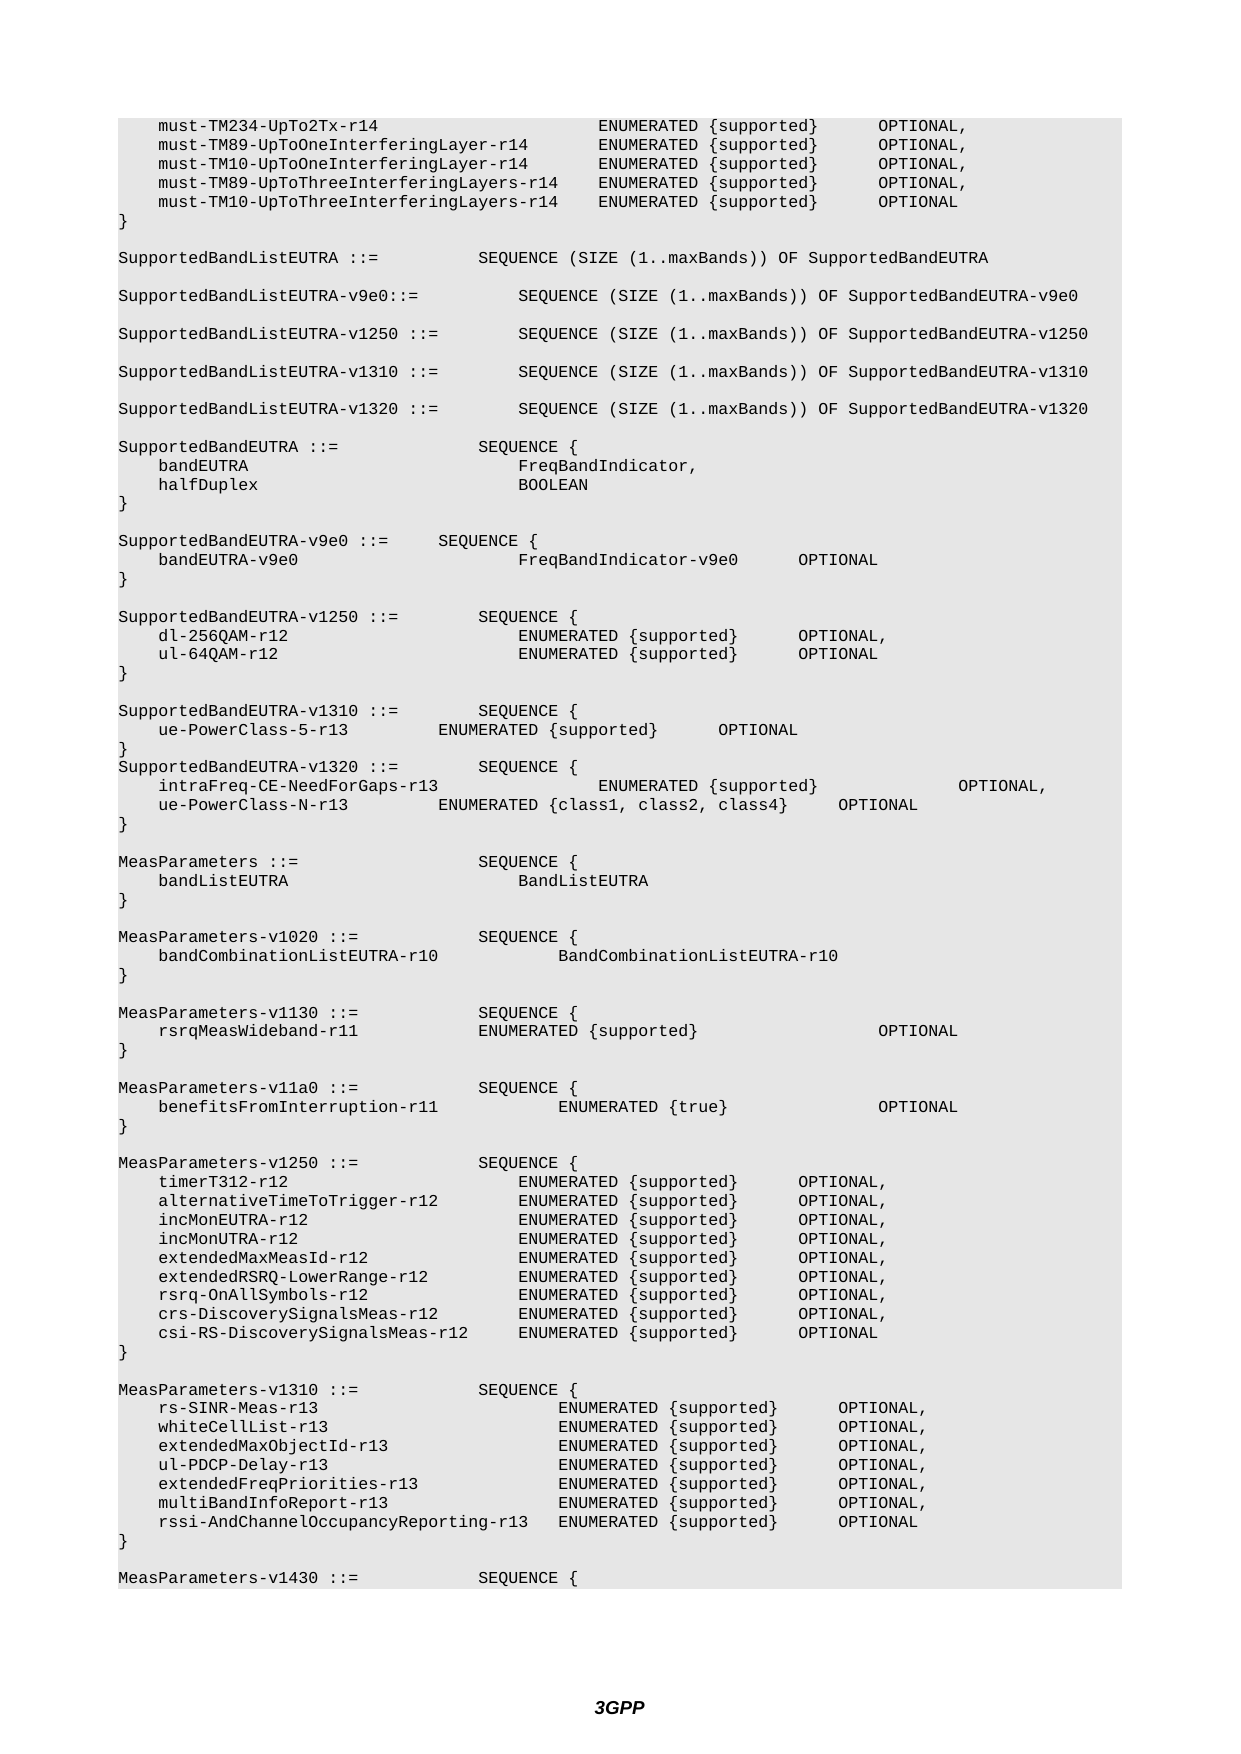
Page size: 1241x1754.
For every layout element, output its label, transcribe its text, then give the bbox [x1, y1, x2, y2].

text SupportedBandEUTRA-v9e0 ::= SEQUENCE { [118, 533, 1122, 552]
text halfDuplex BOOLEAN [118, 476, 1122, 495]
text alternativeTimeToTrigger-r12 ENUMERATED {supported} OPTIONAL, [118, 1193, 1122, 1212]
text rs-SINR-Meas-r13 ENUMERATED {supported} OPTIONAL, [118, 1400, 1122, 1419]
text MeasParameters-v1020 ::= SEQUENCE { [118, 929, 1122, 948]
text extendedMaxMeasId-r12 ENUMERATED {supported} OPTIONAL, [118, 1249, 1122, 1268]
text SupportedBandEUTRA ::= SEQUENCE { [118, 438, 1122, 457]
text extendedRSRQ-LowerRange-r12 ENUMERATED {supported} OPTIONAL, [118, 1268, 1122, 1287]
text MeasParameters-v1130 ::= SEQUENCE { [118, 1004, 1122, 1023]
text extendedMaxObjectId-r13 ENUMERATED {supported} OPTIONAL, [118, 1438, 1122, 1457]
text } [118, 212, 1122, 231]
text rsrq-OnAllSymbols-r12 ENUMERATED {supported} OPTIONAL, [118, 1287, 1122, 1306]
text bandEUTRA FreqBandIndicator, [118, 457, 1122, 476]
text whiteCellList-r13 ENUMERATED {supported} OPTIONAL, [118, 1419, 1122, 1438]
text incMonEUTRA-r12 ENUMERATED {supported} OPTIONAL, [118, 1212, 1122, 1230]
text ue-PowerClass-5-r13 ENUMERATED {supported} OPTIONAL [118, 721, 1122, 740]
text } [118, 1532, 1122, 1551]
text csi-RS-DiscoverySignalsMeas-r12 ENUMERATED {supported} OPTIONAL [118, 1325, 1122, 1343]
text MeasParameters-v1310 ::= SEQUENCE { [118, 1381, 1122, 1400]
text SupportedBandEUTRA-v1320 ::= SEQUENCE { [118, 759, 1122, 778]
text benefitsFromInterruption-r11 ENUMERATED {true} OPTIONAL [118, 1098, 1122, 1117]
text } [118, 571, 1122, 589]
text } [118, 891, 1122, 910]
text } [118, 1042, 1122, 1061]
text MeasParameters ::= SEQUENCE { [118, 853, 1122, 872]
text SupportedBandListEUTRA-v1250 ::= SEQUENCE (SIZE (1..maxBands)) OF SupportedBandEUTRA-v1250 [118, 325, 1122, 344]
text } [118, 1117, 1122, 1136]
text } [118, 816, 1122, 834]
text must-TM234-UpTo2Tx-r14 ENUMERATED {supported} OPTIONAL, [118, 118, 1122, 137]
text MeasParameters-v1430 ::= SEQUENCE { [118, 1570, 1122, 1589]
text SupportedBandEUTRA-v1250 ::= SEQUENCE { [118, 608, 1122, 627]
text ul-64QAM-r12 ENUMERATED {supported} OPTIONAL [118, 646, 1122, 665]
text extendedFreqPriorities-r13 ENUMERATED {supported} OPTIONAL, [118, 1476, 1122, 1494]
text must-TM10-UpToThreeInterferingLayers-r14 ENUMERATED {supported} OPTIONAL [118, 193, 1122, 212]
text } [118, 966, 1122, 985]
text SupportedBandEUTRA-v1310 ::= SEQUENCE { [118, 702, 1122, 721]
text multiBandInfoReport-r13 ENUMERATED {supported} OPTIONAL, [118, 1494, 1122, 1513]
text intraFreq-CE-NeedForGaps-r13 ENUMERATED {supported} OPTIONAL, [118, 778, 1122, 797]
text crs-DiscoverySignalsMeas-r12 ENUMERATED {supported} OPTIONAL, [118, 1306, 1122, 1325]
text SupportedBandListEUTRA-v1310 ::= SEQUENCE (SIZE (1..maxBands)) OF SupportedBandEUTRA-v1310 [118, 363, 1122, 382]
text bandCombinationListEUTRA-r10 BandCombinationListEUTRA-r10 [118, 948, 1122, 966]
text } [118, 495, 1122, 514]
text rsrqMeasWideband-r11 ENUMERATED {supported} OPTIONAL [118, 1023, 1122, 1042]
text SupportedBandListEUTRA-v1320 ::= SEQUENCE (SIZE (1..maxBands)) OF SupportedBandEUTRA-v1320 [118, 401, 1122, 420]
text bandListEUTRA BandListEUTRA [118, 872, 1122, 891]
text } [118, 1343, 1122, 1362]
text ue-PowerClass-N-r13 ENUMERATED {class1, class2, class4} OPTIONAL [118, 797, 1122, 816]
text timerT312-r12 ENUMERATED {supported} OPTIONAL, [118, 1174, 1122, 1193]
text } [118, 665, 1122, 684]
text MeasParameters-v11a0 ::= SEQUENCE { [118, 1079, 1122, 1098]
text MeasParameters-v1250 ::= SEQUENCE { [118, 1155, 1122, 1174]
text must-TM89-UpToThreeInterferingLayers-r14 ENUMERATED {supported} OPTIONAL, [118, 174, 1122, 193]
text rssi-AndChannelOccupancyReporting-r13 ENUMERATED {supported} OPTIONAL [118, 1513, 1122, 1532]
text incMonUTRA-r12 ENUMERATED {supported} OPTIONAL, [118, 1230, 1122, 1249]
text SupportedBandListEUTRA ::= SEQUENCE (SIZE (1..maxBands)) OF SupportedBandEUTRA [118, 250, 1122, 269]
text must-TM89-UpToOneInterferingLayer-r14 ENUMERATED {supported} OPTIONAL, [118, 137, 1122, 156]
text ul-PDCP-Delay-r13 ENUMERATED {supported} OPTIONAL, [118, 1457, 1122, 1476]
text } [118, 740, 1122, 759]
text must-TM10-UpToOneInterferingLayer-r14 ENUMERATED {supported} OPTIONAL, [118, 156, 1122, 174]
text dl-256QAM-r12 ENUMERATED {supported} OPTIONAL, [118, 627, 1122, 646]
text SupportedBandListEUTRA-v9e0::= SEQUENCE (SIZE (1..maxBands)) OF SupportedBandEUTRA-v9e0 [118, 288, 1122, 307]
text bandEUTRA-v9e0 FreqBandIndicator-v9e0 OPTIONAL [118, 552, 1122, 571]
